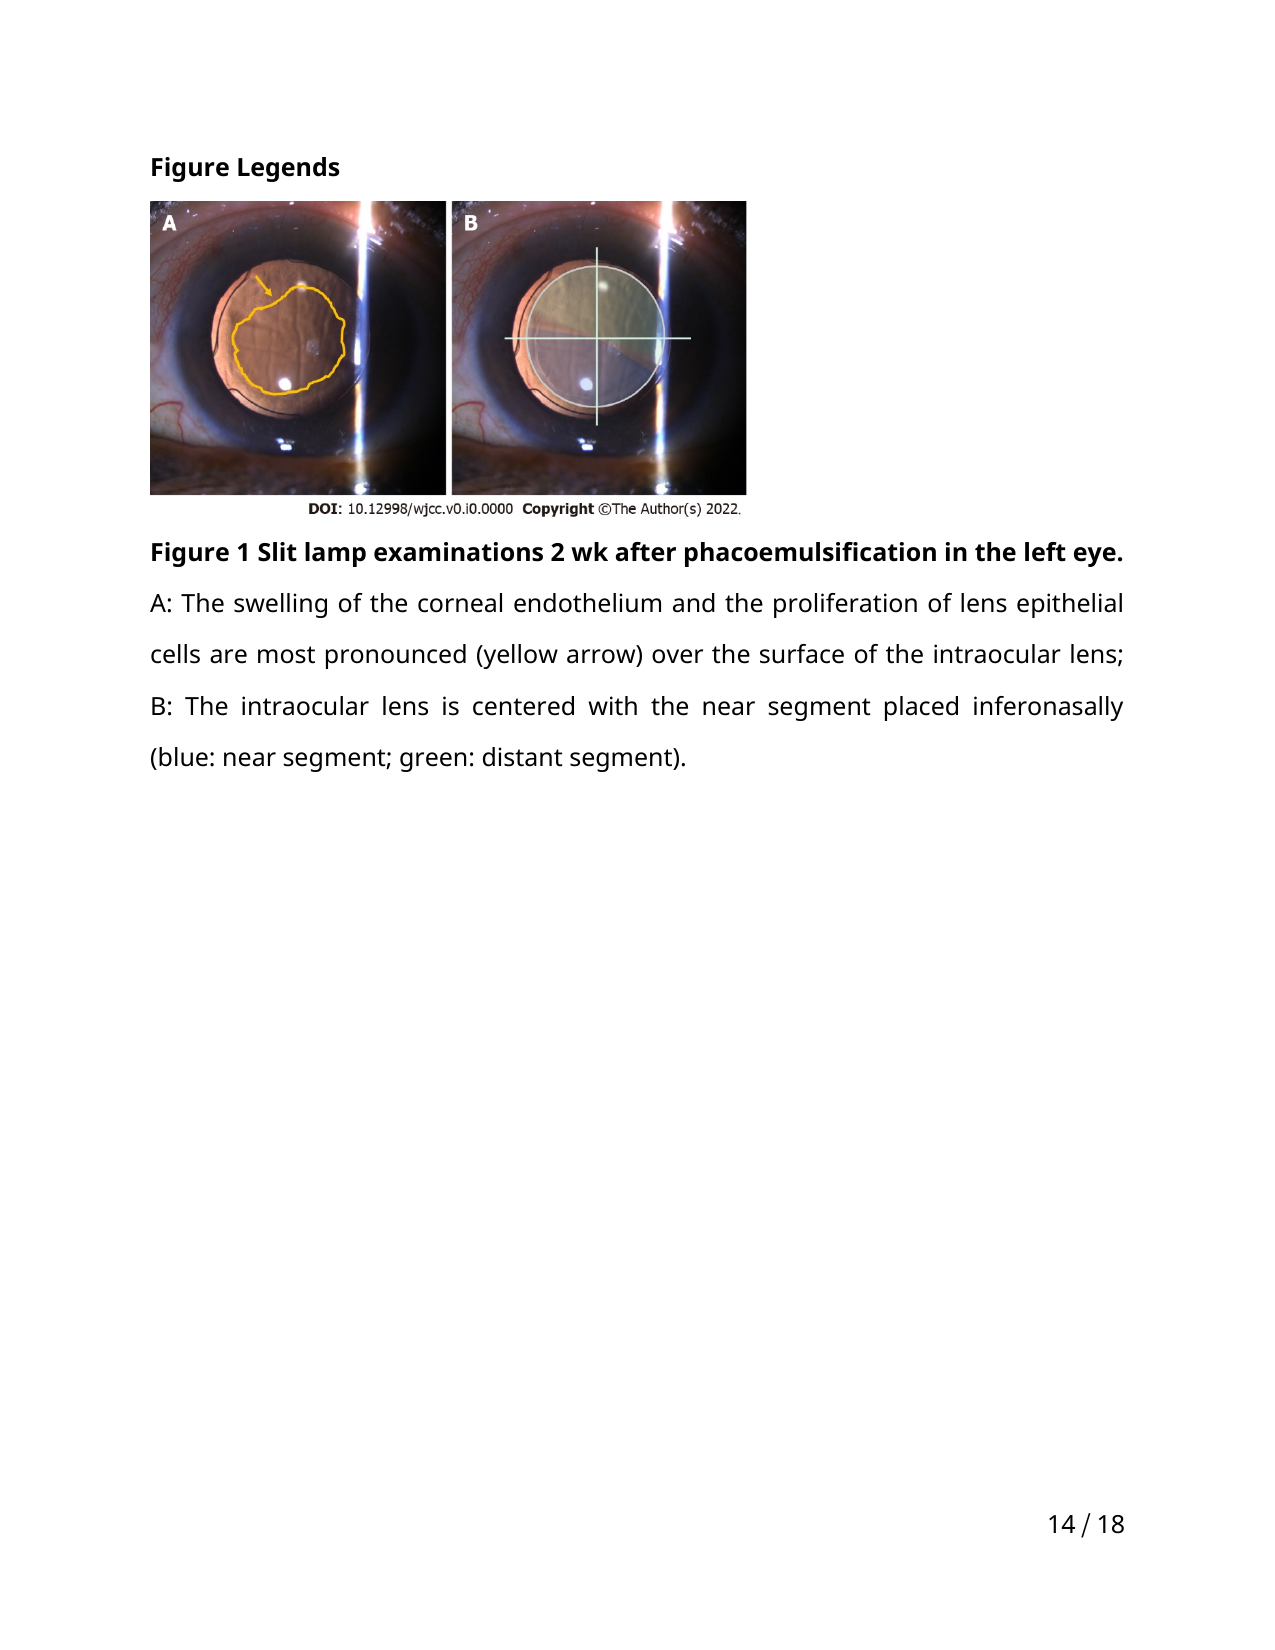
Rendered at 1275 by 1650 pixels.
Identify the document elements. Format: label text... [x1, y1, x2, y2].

text Figure Legends [150, 150, 1125, 184]
picture [150, 201, 747, 521]
text Figure 1 Slit lamp examinations 2 wk after phacoemulsification in the left eye. A: The swelling of the corneal endothelium and the proliferation of lens epithelial cells are most pronounced (yellow arrow) over the surface of the intraocular lens; B: The intraocular lens is centered with the near segment placed inferonasally (blue: near segment; green: distant segment). [150, 535, 1125, 773]
